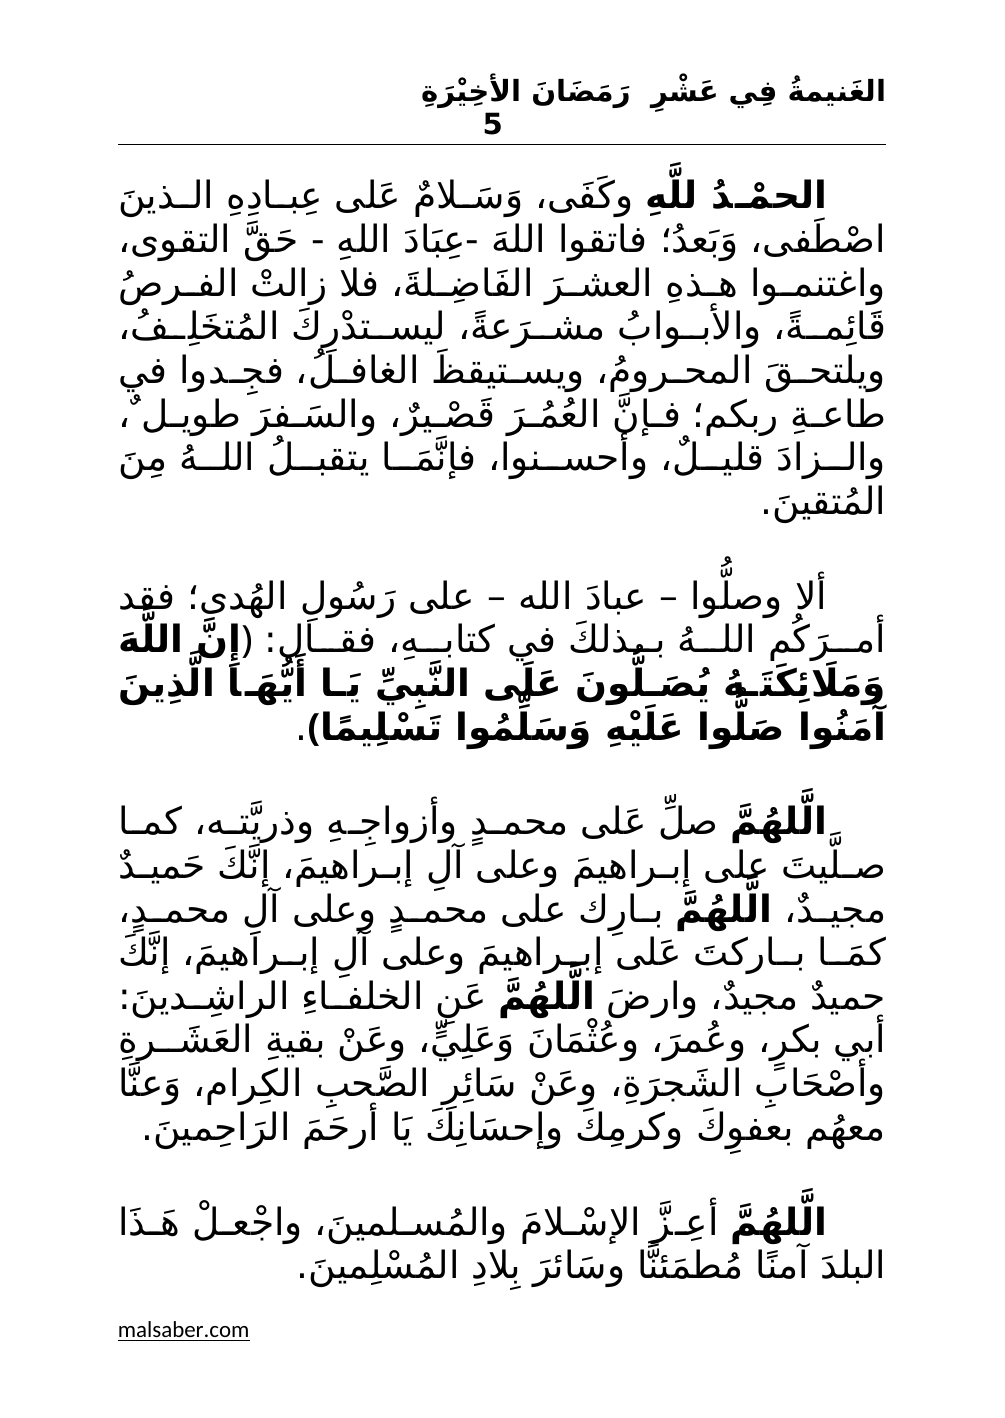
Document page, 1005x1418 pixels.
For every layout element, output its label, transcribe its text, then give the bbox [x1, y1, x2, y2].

text الحمْدُ للَّهِ وكَفَى، وَسَلامٌ عَلى عِبادِهِ الذينَ اصْطَفى، وَبَعدُ؛ فاتقوا اللهَ -عِبَادَ اللهِ - حَقَّ التقوى، واغتنموا هذهِ العشرَ الفَاضِلةَ، فلا زالتْ الفرصُ قَائِمةً، والأبوابُ مشرَعةً، ليستدْرِكَ المُتخَلِفُ، ويلتحقَ المحرومُ، ويستيقظَ الغافلُ، فجِدوا في طاعةِ ربكم؛ فإنَّ العُمُرَ قَصْيرٌ، والسَفرَ طويل ٌ، والزادَ قليلٌ، وأحسنوا، فإنَّمَا يتقبلُ اللهُ مِنَ المُتقينَ. [118, 174, 886, 523]
text الَّلهُمَّ صلِّ عَلى محمدٍ وأزواجِهِ وذريَّته، كما صلَّيتَ على إبراهيمَ وعلى آلِ إبراهيمَ، إنَّكَ حَميدٌ مجيدٌ، الَّلهُمَّ بارِك على محمدٍ وعلى آلِ محمدٍ، كمَا باركتَ عَلى إبراهيمَ وعلى آلِ إبراهيمَ، إنَّكَ حميدٌ مجيدٌ، وارضَ الَّلهُمَّ عَنِ الخلفاءِ الراشِدينَ: أبي بكرٍ، وعُمرَ، وعُثْمَانَ وَعَلِيٍّ، وعَنْ بقيةِ العَشَرةِ وأصْحَابِ الشَجرَةِ، وعَنْ سَائِرِ الصَّحبِ الكِرام، وَعنَّا معهُم بعفوِكَ وكرمِكَ وإحسَانِكَ يَا أرحَمَ الرَاحِمينَ. [118, 800, 886, 1149]
text ألا وصلُّوا – عبادَ الله – على رَسُولِ الهُدى؛ فقد أمرَكُم اللهُ بذلكَ في كتابهِ، فقال: ﴿إِنَّ اللَّهَ وَمَلَائِكَتَهُ يُصَلُّونَ عَلَى النَّبِيِّ يَا أَيُّهَا الَّذِينَ آمَنُوا صَلُّوا عَلَيْهِ وَسَلِّمُوا تَسْلِيمًا﴾. [118, 574, 886, 749]
text الَّلهُمَّ أعِزَّ الإسْلامَ والمُسلمينَ، واجْعلْ هَذَا البلدَ آمنًا مُطمَئنًّا وسَائرَ بِلادِ المُسْلِمينَ. [118, 1200, 886, 1287]
